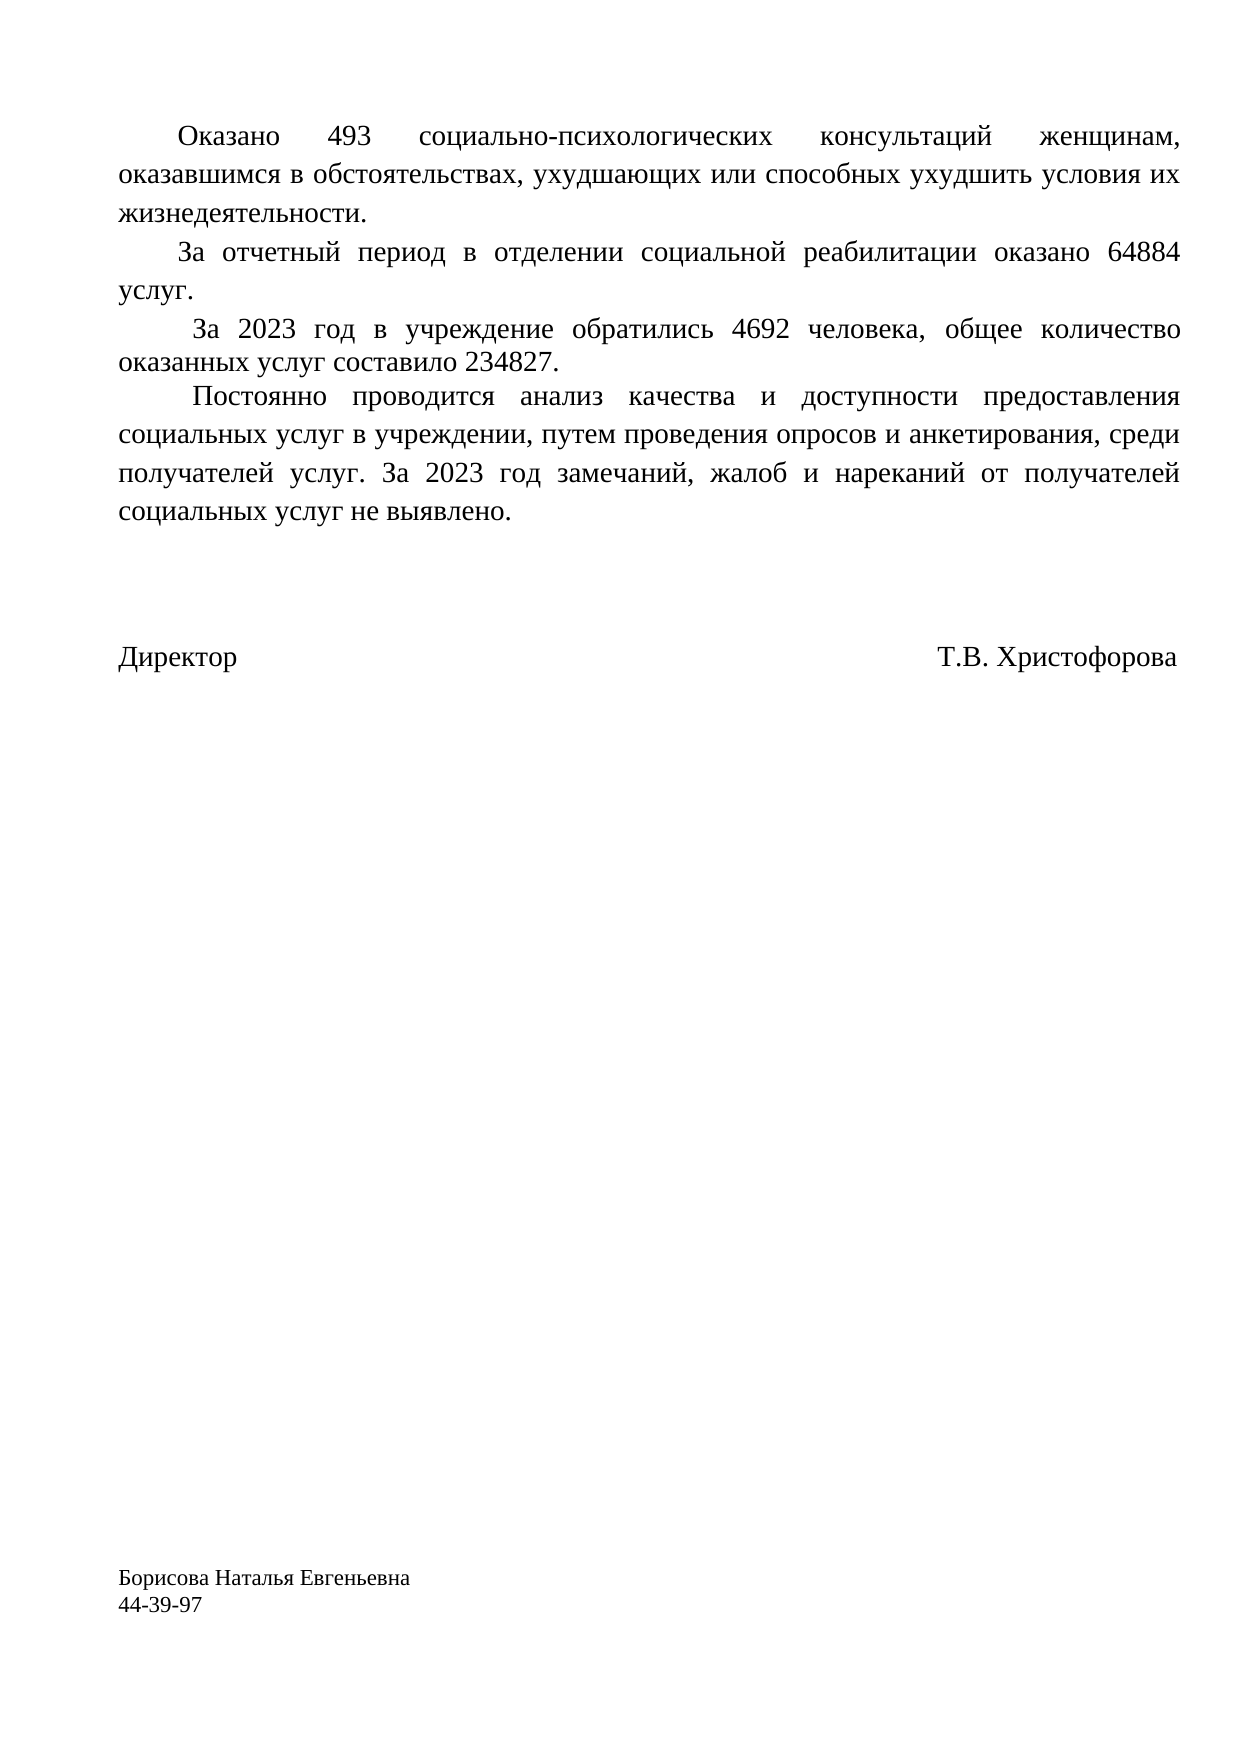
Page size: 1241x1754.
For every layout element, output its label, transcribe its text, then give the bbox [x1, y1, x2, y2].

text 44-39-97 [118, 1591, 1181, 1617]
text Директор Т.В. Христофорова [118, 639, 1181, 673]
text Борисова Наталья Евгеньевна [118, 1564, 1181, 1591]
text Постоянно проводится анализ качества и доступности предоставления социальных услуг в учреждении, путем проведения опросов и анкетирования, среди получателей услуг. За 2023 год замечаний, жалоб и нареканий от получателей социальных услуг не выявлено. [118, 378, 1181, 527]
text За 2023 год в учреждение обратились 4692 человека, общее количество оказанных услуг составило 234827. [118, 311, 1181, 378]
text Оказано 493 социально-психологических консультаций женщинам, оказавшимся в обстоятельствах, ухудшающих или способных ухудшить условия их жизнедеятельности. [118, 118, 1181, 229]
text За отчетный период в отделении социальной реабилитации оказано 64884 услуг. [118, 234, 1181, 306]
